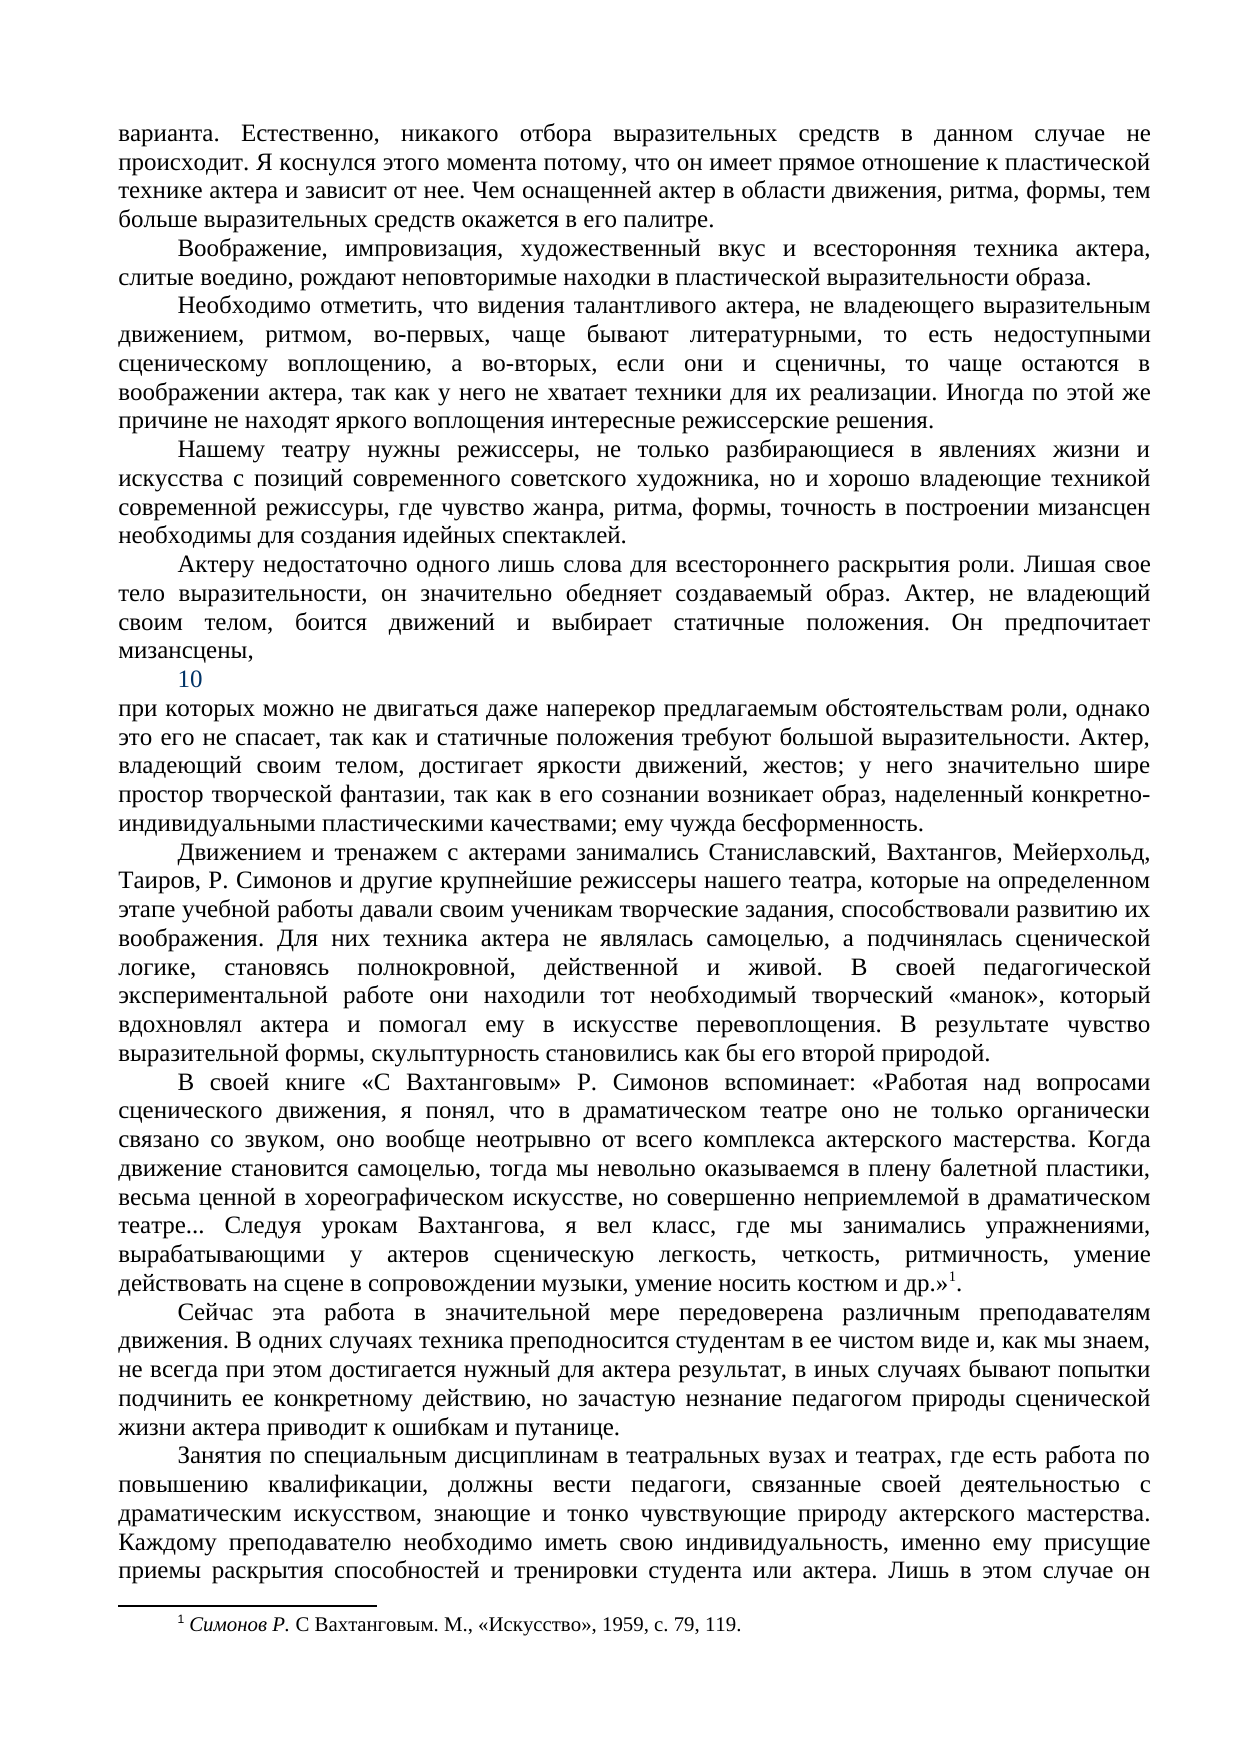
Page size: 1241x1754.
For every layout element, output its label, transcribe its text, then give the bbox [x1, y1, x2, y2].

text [118, 1441, 1152, 1584]
text Необходимо отметить, что видения талантливого актера, не владеющего выразительным движением, ритмом, во-первых, чаще бывают литературными, то есть недоступными сценическому воплощению, а во-вторых, если они и сценичны, то чаще остаются в воображении актера, так как у него не хватает техники для их реализации. Иногда по этой же причине не находят яркого воплощения интересные режиссерские решения. [118, 291, 1152, 434]
text Движением и тренажем с актерами занимались Станиславский, Вахтангов, Мейерхольд, Таиров, Р. Симонов и другие крупнейшие режиссеры нашего театра, которые на определенном этапе учебной работы давали своим ученикам творческие задания, способствовали развитию их воображения. Для них техника актера не являлась самоцелью, а подчинялась сценической логике, становясь полнокровной, действенной и живой. В своей педагогической экспериментальной работе они находили тот необходимый творческий «манок», который вдохновлял актера и помогал ему в искусстве перевоплощения. В результате чувство выразительной формы, скульптурность становились как бы его второй природой. [118, 837, 1152, 1067]
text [118, 118, 1152, 233]
text Актеру недостаточно одного лишь слова для всестороннего раскрытия роли. Лишая свое тело выразительности, он значительно обедняет создаваемый образ. Актер, не владеющий своим телом, боится движений и выбирает статичные положения. Он предпочитает мизансцены, [118, 549, 1152, 664]
text Сейчас эта работа в значительной мере передоверена различным преподавателям движения. В одних случаях техника преподносится студентам в ее чистом виде и, как мы знаем, не всегда при этом достигается нужный для актера результат, в иных случаях бывают попытки подчинить ее конкретному действию, но зачастую незнание педагогом природы сценической жизни актера приводит к ошибкам и путанице. [118, 1297, 1152, 1441]
text 10 [118, 664, 1152, 693]
text при которых можно не двигаться даже наперекор предлагаемым обстоятельствам роли, однако это его не спасает, так как и статичные положения требуют большой выразительности. Актер, владеющий своим телом, достигает яркости движений, жестов; у него значительно шире простор творческой фантазии, так как в его сознании возникает образ, наделенный конкретно-индивидуальными пластическими качествами; ему чужда бесформенность. [118, 693, 1152, 837]
text Воображение, импровизация, художественный вкус и всесторонняя техника актера, слитые воедино, рождают неповторимые находки в пластической выразительности образа. [118, 233, 1152, 291]
text В своей книге «С Вахтанговым» Р. Симонов вспоминает: «Работая над вопросами сценического движения, я понял, что в драматическом театре оно не только органически связано со звуком, оно вообще неотрывно от всего комплекса актерского мастерства. Когда движение становится самоцелью, тогда мы невольно оказываемся в плену балетной пластики, весьма ценной в хореографическом искусстве, но совершенно неприемлемой в драматическом театре... Следуя урокам Вахтангова, я вел класс, где мы занимались упражнениями, вырабатывающими у актеров сценическую легкость, четкость, ритмичность, умение действовать на сцене в сопровождении музыки, умение носить костюм и др.». [118, 1067, 1152, 1297]
text Нашему театру нужны режиссеры, не только разбирающиеся в явлениях жизни и искусства с позиций современного советского художника, но и хорошо владеющие техникой современной режиссуры, где чувство жанра, ритма, формы, точность в построении мизансцен необходимы для создания идейных спектаклей. [118, 434, 1152, 549]
